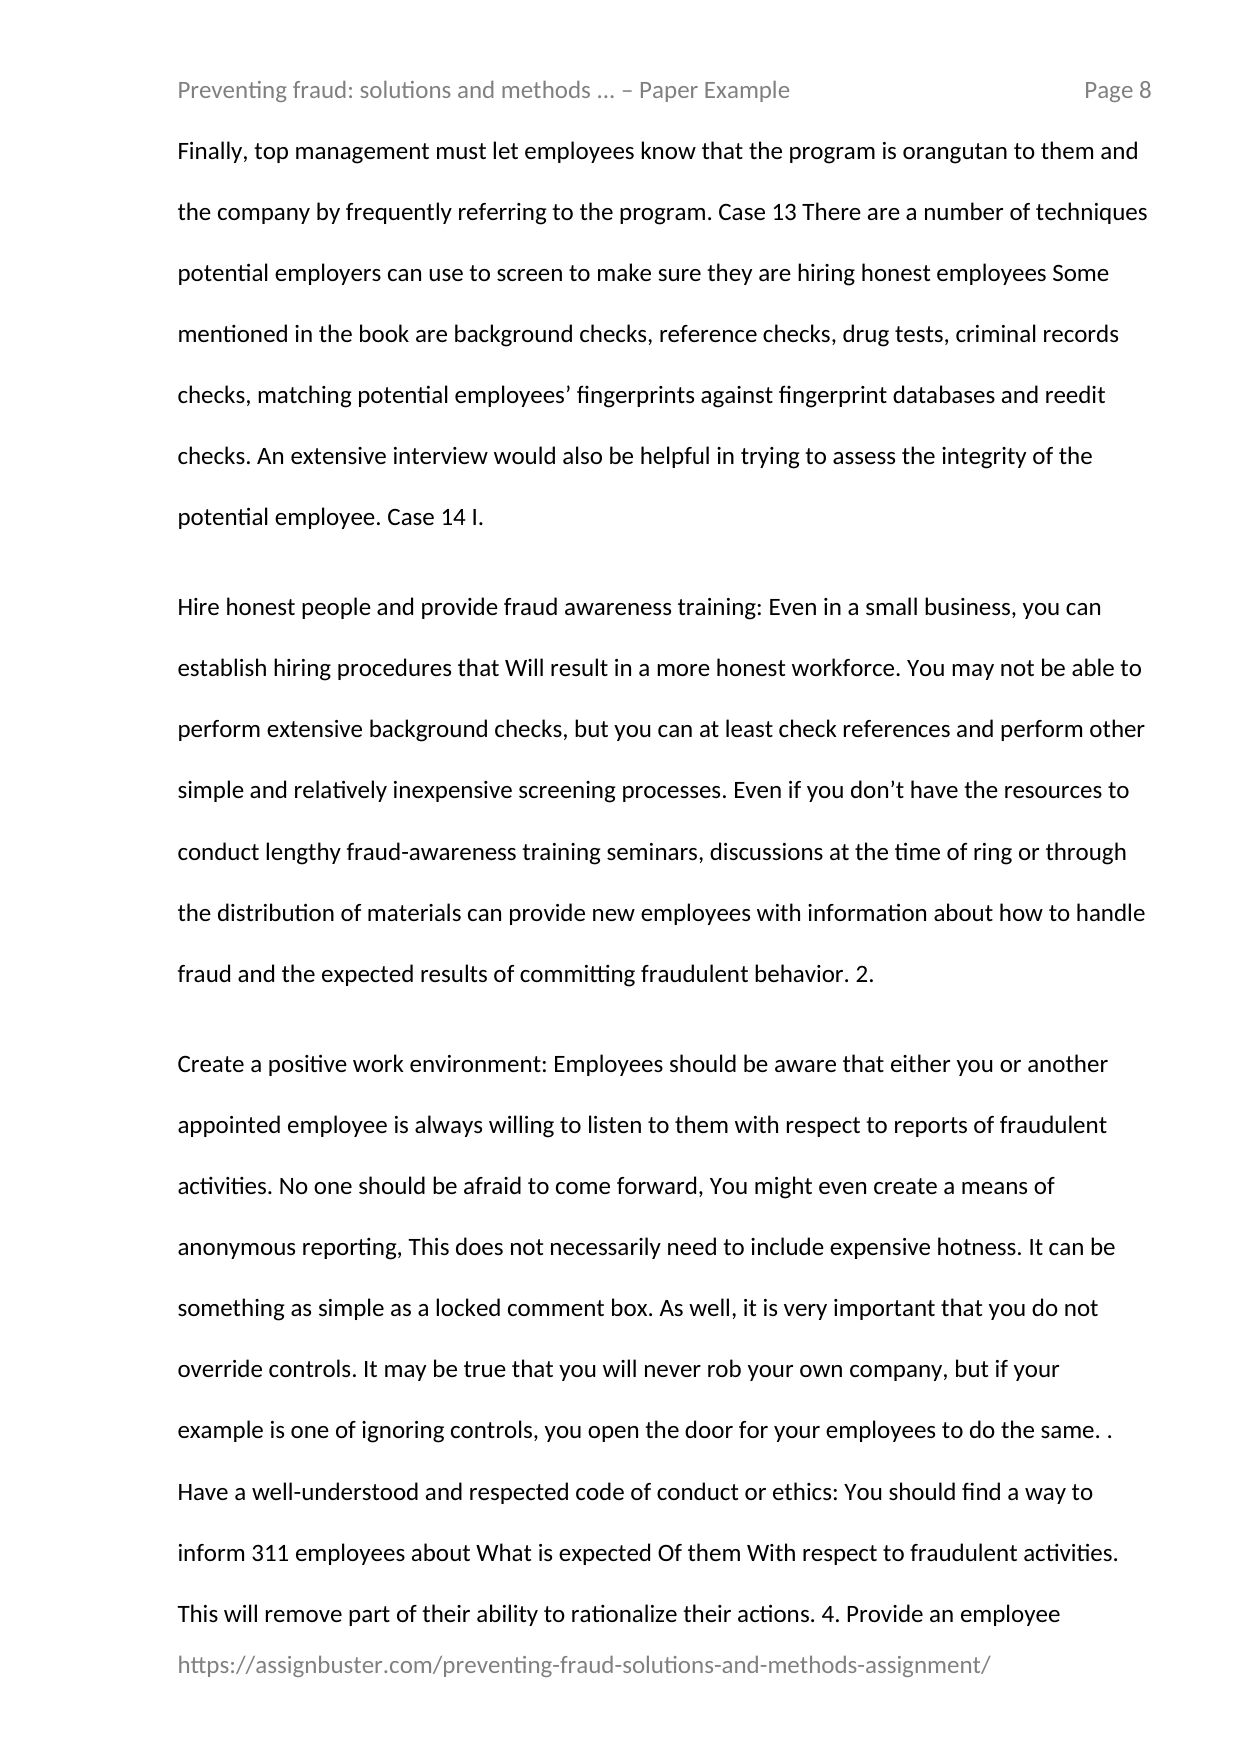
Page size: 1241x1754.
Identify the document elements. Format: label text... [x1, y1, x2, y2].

text Finally, top management must let employees know that the program is orangutan to them and the company by frequently referring to the program. Case 13 There are a number of techniques potential employers can use to screen to make sure they are hiring honest employees Some mentioned in the book are background checks, reference checks, drug tests, criminal records checks, matching potential employees’ fingerprints against fingerprint databases and reedit checks. An extensive interview would also be helpful in trying to assess the integrity of the potential employee. Case 14 I. [177, 135, 1152, 532]
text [177, 1048, 1152, 1628]
text Hire honest people and provide fraud awareness training: Even in a small business, you can establish hiring procedures that Will result in a more honest workforce. You may not be able to perform extensive background checks, but you can at least check references and perform other simple and relatively inexpensive screening processes. Even if you don’t have the resources to conduct lengthy fraud-awareness training seminars, discussions at the time of ring or through the distribution of materials can provide new employees with information about how to handle fraud and the expected results of committing fraudulent behavior. 2. [177, 592, 1152, 988]
